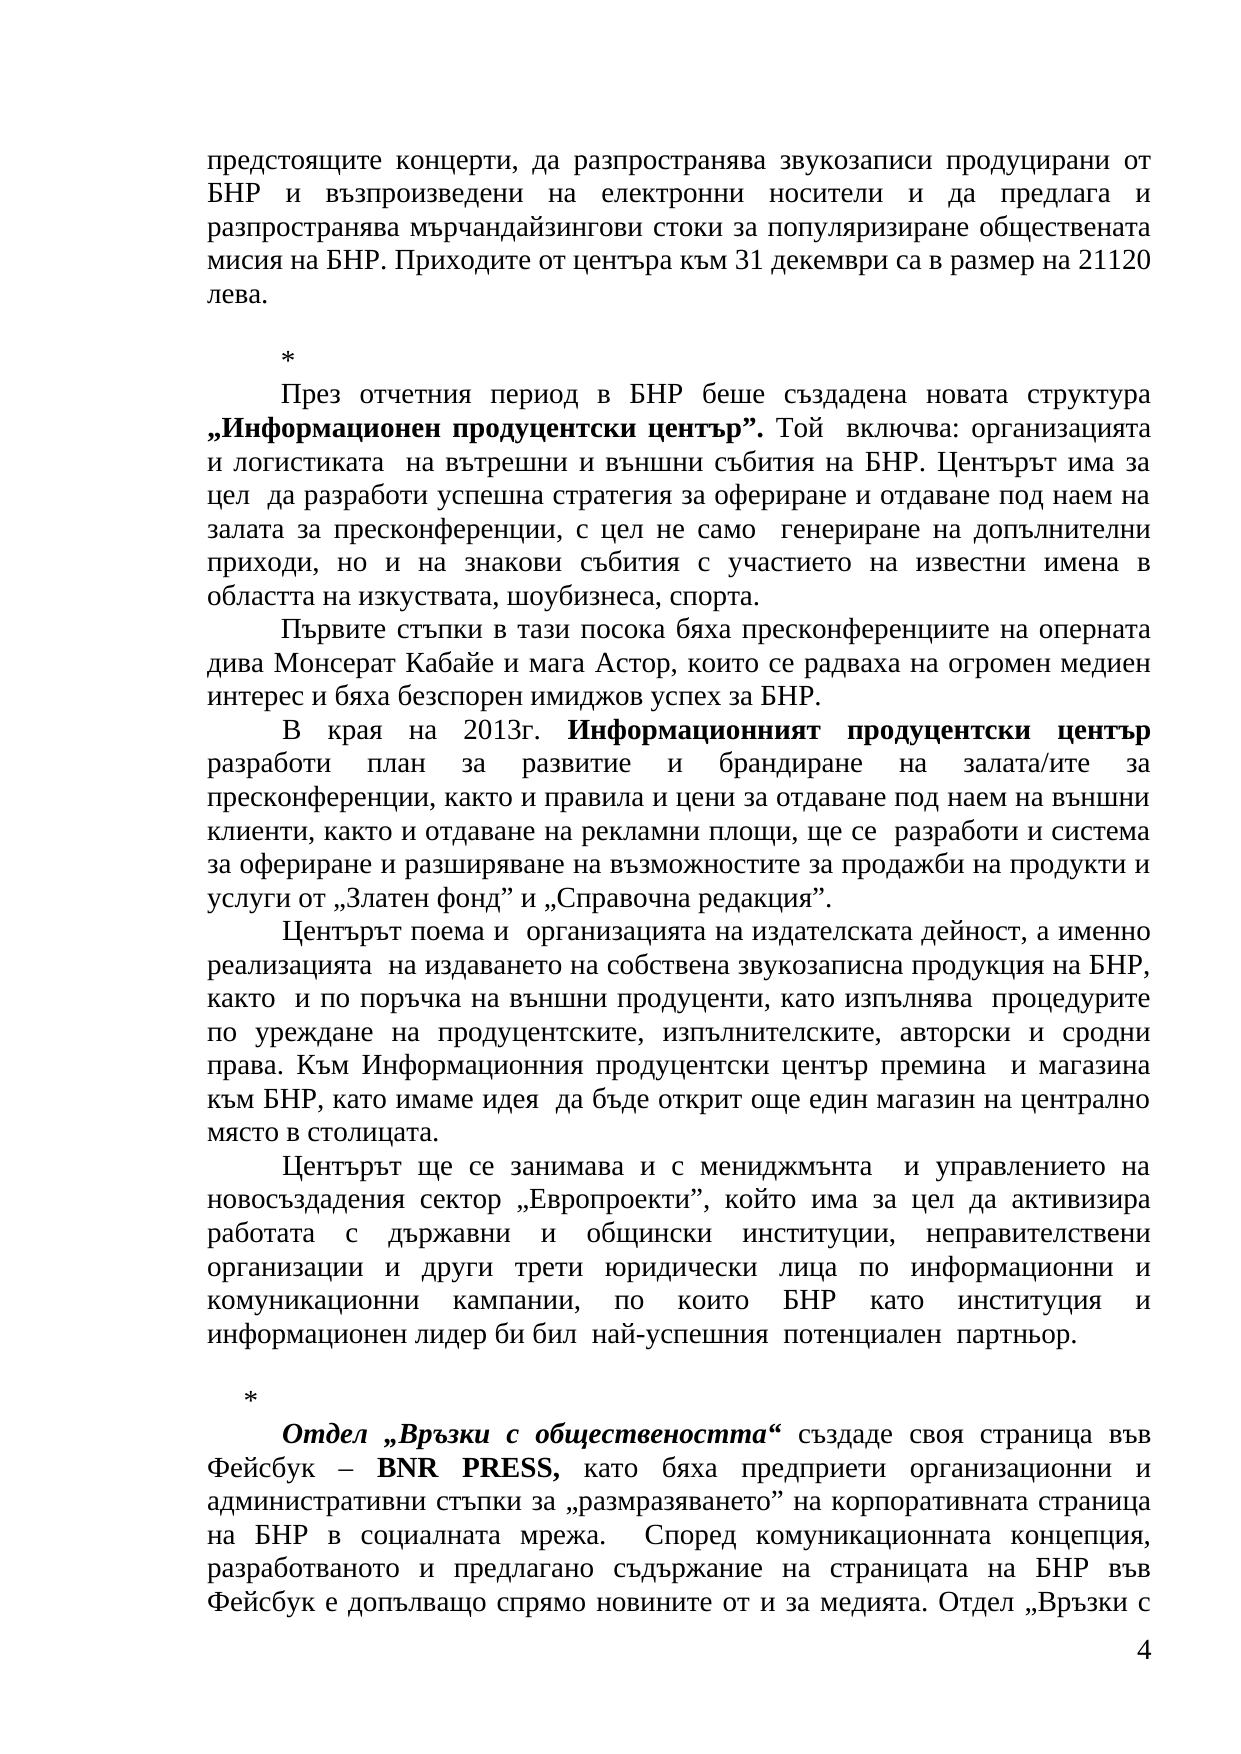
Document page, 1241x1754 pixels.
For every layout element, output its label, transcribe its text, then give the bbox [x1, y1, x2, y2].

text През отчетния период в БНР беше създадена новата структура „Информационен продуцентски център”. Той включва: организацията и логистиката на вътрешни и външни събития на БНР. Центърът има за цел да разработи успешна стратегия за офериране и отдаване под наем на залата за пресконференции, с цел не само генериране на допълнителни приходи, но и на знакови събития с участието на известни имена в областта на изкуствата, шоубизнеса, спорта. [207, 377, 1152, 611]
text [207, 142, 1152, 309]
text * [207, 343, 1152, 377]
text Първите стъпки в тази посока бяха пресконференциите на оперната дива Монсерат Кабайе и мага Астор, които се радваха на огромен медиен интерес и бяха безспорен имиджов успех за БНР. [207, 611, 1152, 712]
text Центърът ще се занимава и с мениджмънта и управлението на новосъздадения сектор „Европроекти”, който има за цел да активизира работата с държавни и общински институции, неправителствени организации и други трети юридически лица по информационни и комуникационни кампании, по които БНР като институция и информационен лидер би бил най-успешния потенциален партньор. [207, 1148, 1152, 1349]
text В края на 2013г. Информационният продуцентски център разработи план за развитие и брандиране на залата/ите за пресконференции, както и правила и цени за отдаване под наем на външни клиенти, както и отдаване на рекламни площи, ще се разработи и система за офериране и разширяване на възможностите за продажби на продукти и услуги от „Златен фонд” и „Справочна редакция”. [207, 712, 1152, 913]
text * [207, 1383, 1152, 1416]
text Центърът поема и организацията на издателската дейност, а именно реализацията на издаването на собствена звукозаписна продукция на БНР, както и по поръчка на външни продуценти, като изпълнява процедурите по уреждане на продуцентските, изпълнителските, авторски и сродни права. Към Информационния продуцентски център премина и магазина към БНР, като имаме идея да бъде открит още един магазин на централно място в столицата. [207, 913, 1152, 1148]
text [207, 1416, 1152, 1618]
